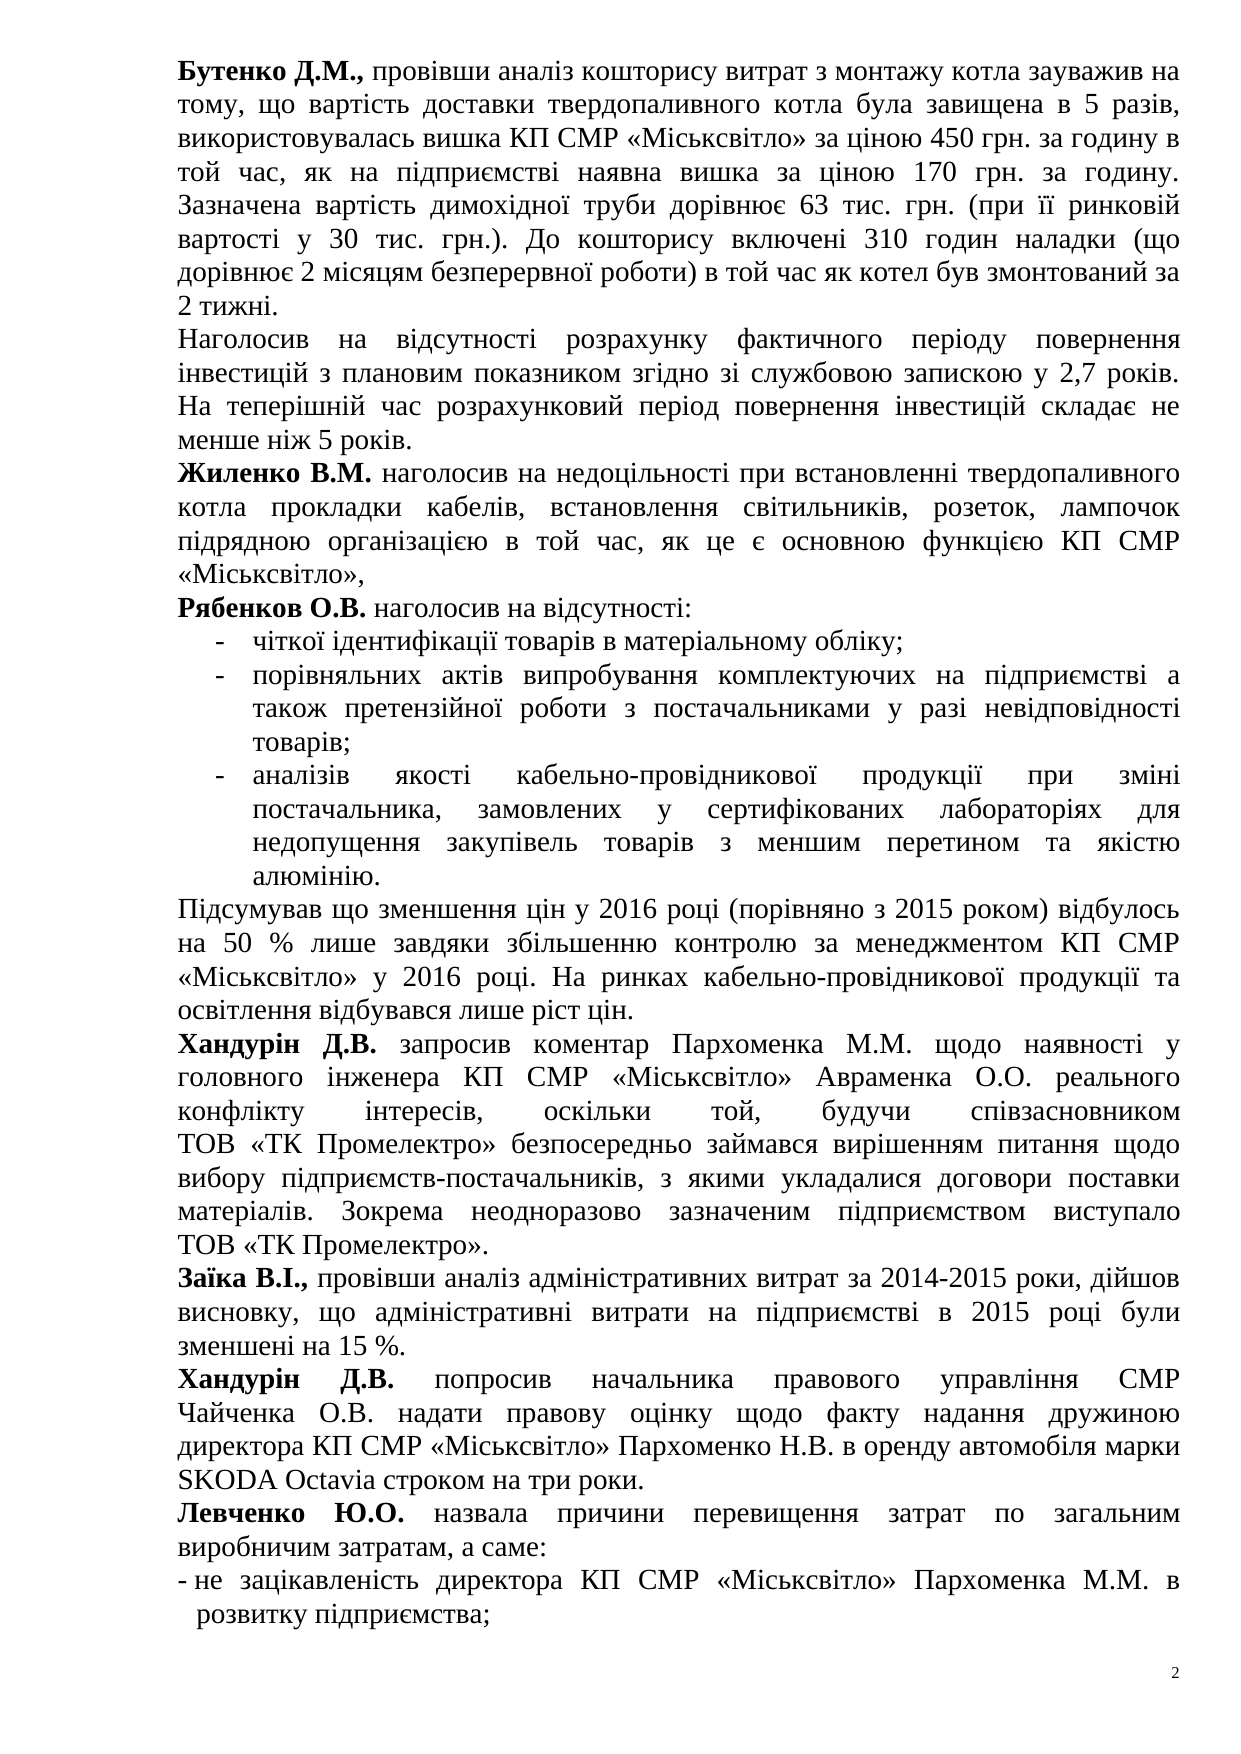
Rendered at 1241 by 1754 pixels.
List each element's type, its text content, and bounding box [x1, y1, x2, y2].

text Жиленко В.М. наголосив на недоцільності при встановленні твердопаливного котла прокладки кабелів, встановлення світильників, розеток, лампочок підрядною організацією в той час, як це є основною функцією КП СМР «Міськсвітло», [177, 456, 1181, 590]
text - не зацікавленість директора КП СМР «Міськсвітло» Пархоменка М.М. в розвитку підприємства; [177, 1562, 1181, 1629]
text Наголосив на відсутності розрахунку фактичного періоду повернення інвестицій з плановим показником згідно зі службовою запискою у 2,7 років. На теперішній час розрахунковий період повернення інвестицій складає не менше ніж 5 років. [177, 321, 1181, 456]
text Хандурін Д.В. запросив коментар Пархоменка М.М. щодо наявності у головного інженера КП СМР «Міськсвітло» Авраменка О.О. реального конфлікту інтересів, оскільки той, будучи співзасновником ТОВ «ТК Промелектро» безпосередньо займався вирішенням питання щодо вибору підприємств-постачальників, з якими укладалися договори поставки матеріалів. Зокрема неодноразово зазначеним підприємством виступало ТОВ «ТК Промелектро». [177, 1026, 1181, 1261]
list порівняльних актів випробування комплектуючих на підприємстві а також претензійної роботи з постачальниками у разі невідповідності товарів; [215, 657, 1181, 757]
text Бутенко Д.М., провівши аналіз кошторису витрат з монтажу котла зауважив на тому, що вартість доставки твердопаливного котла була завищена в 5 разів, використовувалась вишка КП СМР «Міськсвітло» за ціною 450 грн. за годину в той час, як на підприємстві наявна вишка за ціною 170 грн. за годину. Зазначена вартість димохідної труби дорівнює 63 тис. грн. (при її ринковій вартості у 30 тис. грн.). До кошторису включені 310 годин наладки (що дорівнює 2 місяцям безперервної роботи) в той час як котел був змонтований за 2 тижні. [177, 53, 1181, 321]
list аналізів якості кабельно-провідникової продукції при зміні постачальника, замовлених у сертифікованих лабораторіях для недопущення закупівель товарів з меншим перетином та якістю алюмінію. [215, 757, 1181, 892]
list чіткої ідентифікації товарів в матеріальному обліку; [215, 623, 1181, 657]
text Підсумував що зменшення цін у 2016 році (порівняно з 2015 роком) відбулось на 50 % лише завдяки збільшенню контролю за менеджментом КП СМР «Міськсвітло» у 2016 році. На ринках кабельно-провідникової продукції та освітлення відбувався лише ріст цін. [177, 892, 1181, 1026]
text Рябенков О.В. наголосив на відсутності: [177, 590, 1181, 623]
text Хандурін Д.В. попросив начальника правового управління СМР Чайченка О.В. надати правову оцінку щодо факту надання дружиною директора КП СМР «Міськсвітло» Пархоменко Н.В. в оренду автомобіля марки SKODA Octavia строком на три роки. [177, 1361, 1181, 1495]
text Левченко Ю.О. назвала причини перевищення затрат по загальним виробничим затратам, а саме: [177, 1495, 1181, 1562]
text Заїка В.І., провівши аналіз адміністративних витрат за 2014-2015 роки, дійшов висновку, що адміністративні витрати на підприємстві в 2015 році були зменшені на 15 %. [177, 1261, 1181, 1361]
